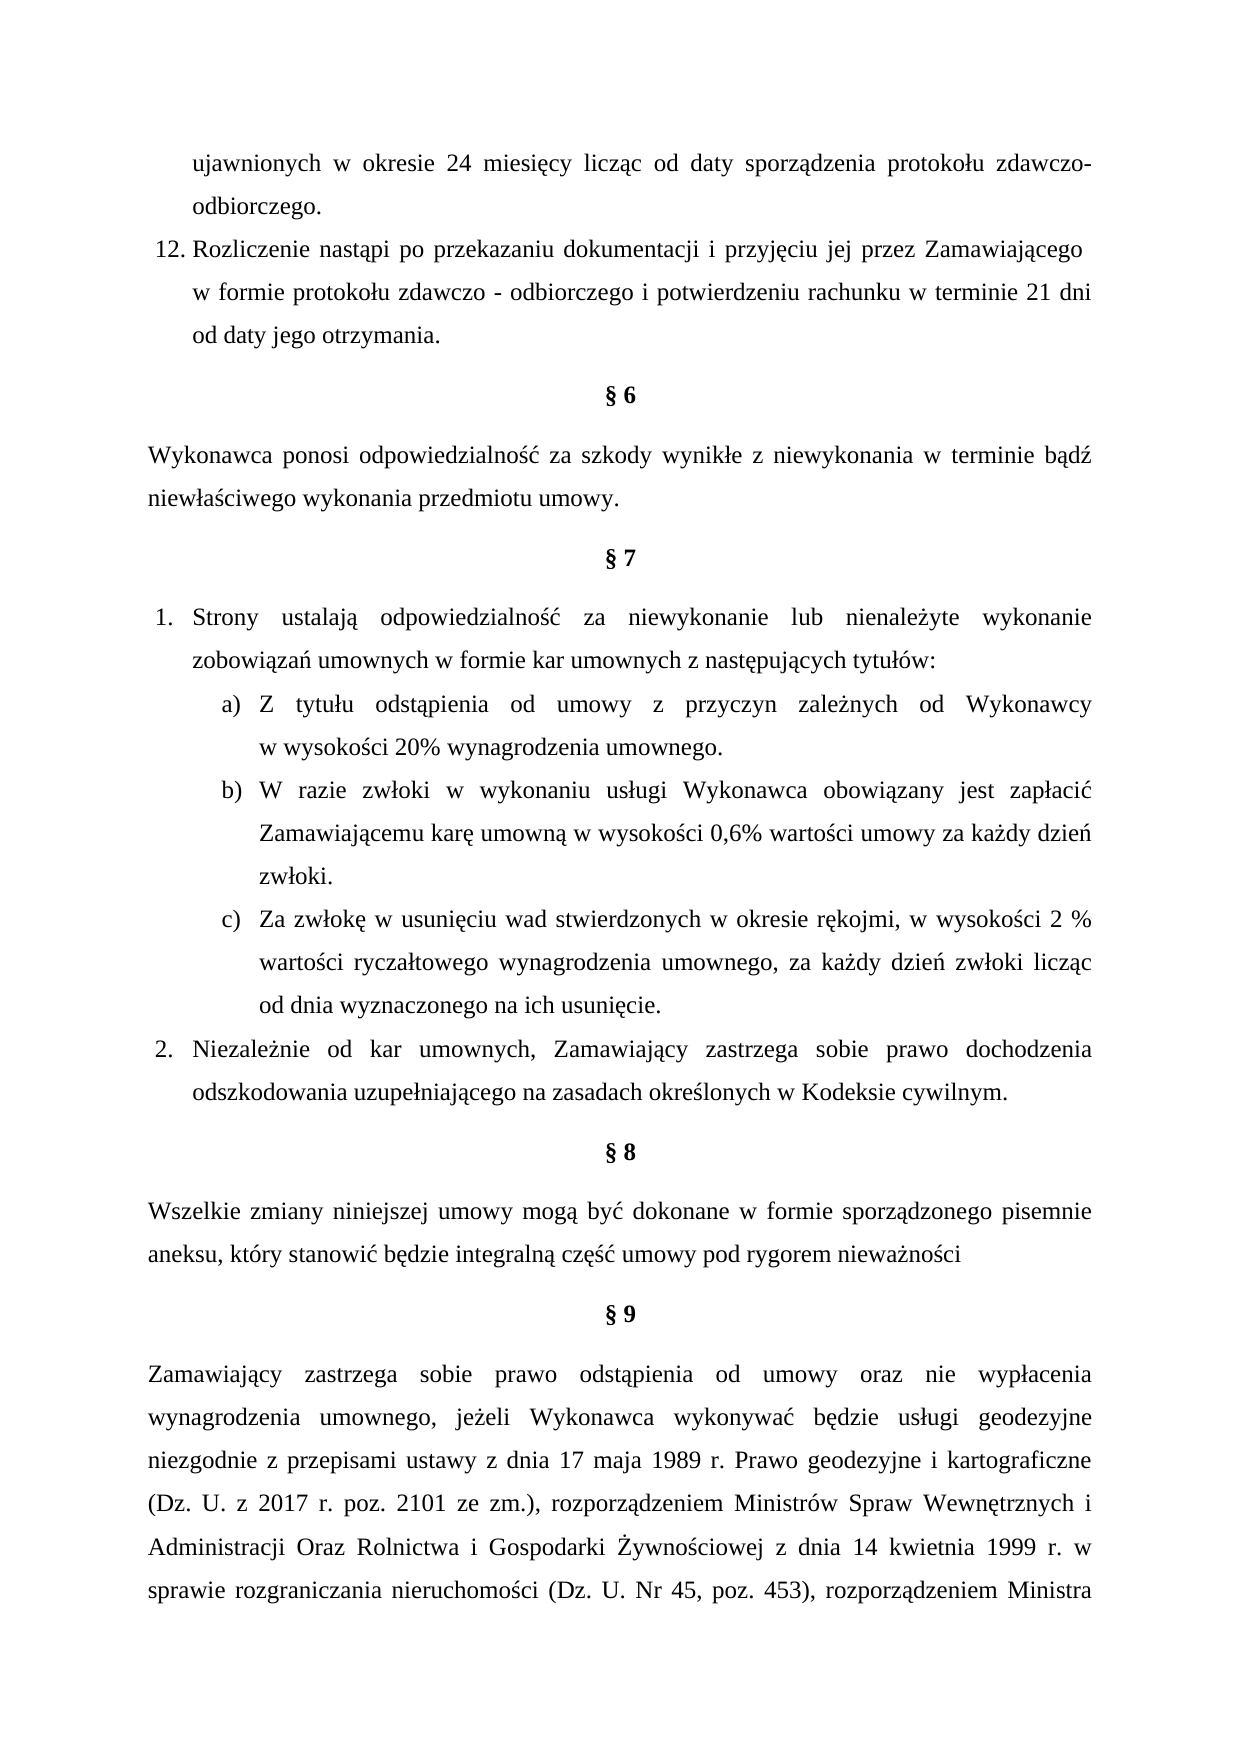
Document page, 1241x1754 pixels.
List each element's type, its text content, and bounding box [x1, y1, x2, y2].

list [154, 148, 1093, 219]
text Wszelkie zmiany niniejszej umowy mogą być dokonane w formie sporządzonego pisemnie aneksu, który stanowić będzie integralną część umowy pod rygorem nieważności [148, 1196, 1093, 1268]
text § 6 [148, 380, 1093, 409]
list Strony ustalają odpowiedzialność za niewykonanie lub nienależyte wykonanie zobowiązań umownych w formie kar umownych z następujących tytułów: [154, 602, 1093, 674]
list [148, 1359, 1093, 1603]
list Rozliczenie nastąpi po przekazaniu dokumentacji i przyjęciu jej przez Zamawiającego w formie protokołu zdawczo - odbiorczego i potwierdzeniu rachunku w terminie 21 dni od daty jego otrzymania. [154, 234, 1093, 349]
text § 7 [148, 543, 1093, 571]
list Z tytułu odstąpienia od umowy z przyczyn zależnych od Wykonawcy w wysokości 20% wynagrodzenia umownego. [221, 689, 1093, 761]
list Za zwłokę w usunięciu wad stwierdzonych w okresie rękojmi, w wysokości 2 % wartości ryczałtowego wynagrodzenia umownego, za każdy dzień zwłoki licząc od dnia wyznaczonego na ich usunięcie. [221, 904, 1093, 1019]
text § 9 [148, 1299, 1093, 1328]
text Wykonawca ponosi odpowiedzialność za szkody wynikłe z niewykonania w terminie bądź niewłaściwego wykonania przedmiotu umowy. [148, 440, 1093, 512]
list W razie zwłoki w wykonaniu usługi Wykonawca obowiązany jest zapłacić Zamawiającemu karę umowną w wysokości 0,6% wartości umowy za każdy dzień zwłoki. [221, 775, 1093, 890]
text § 8 [148, 1137, 1093, 1165]
list Niezależnie od kar umownych, Zamawiający zastrzega sobie prawo dochodzenia odszkodowania uzupełniającego na zasadach określonych w Kodeksie cywilnym. [154, 1034, 1093, 1106]
